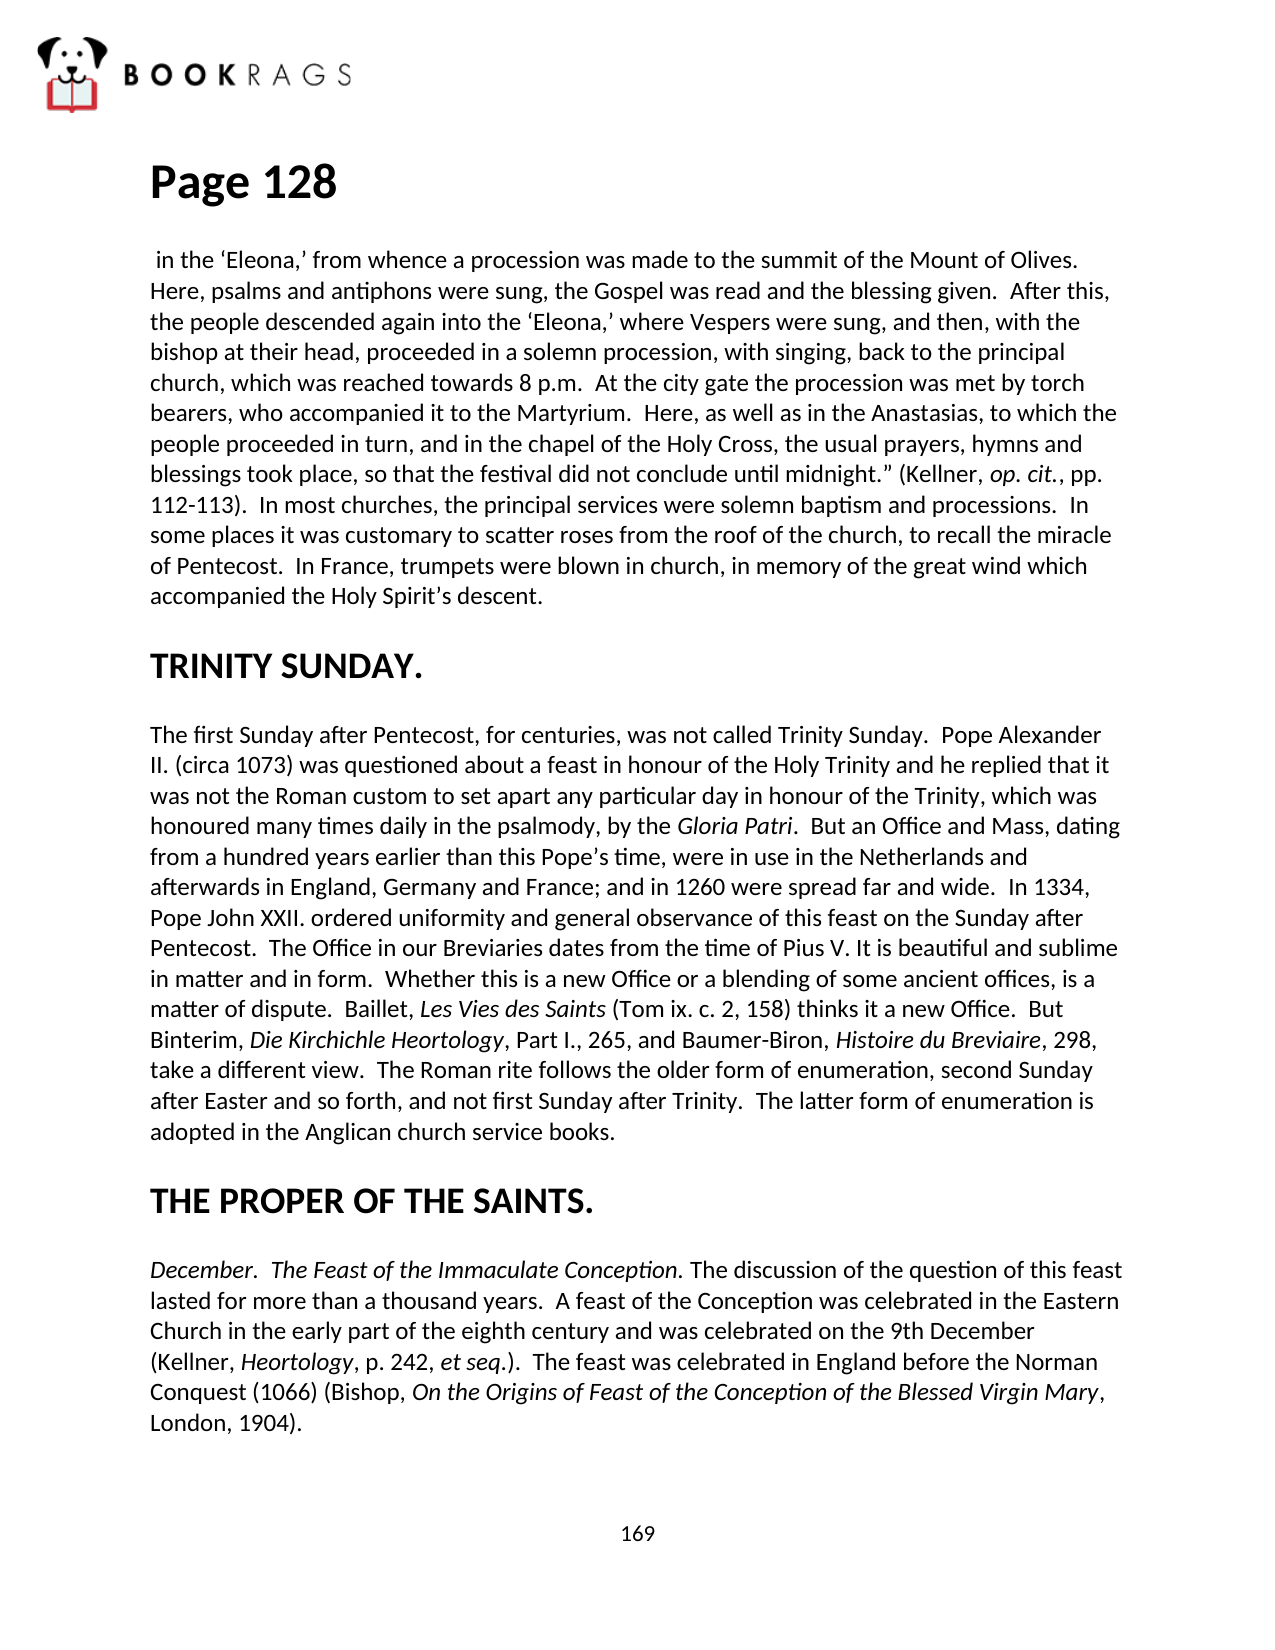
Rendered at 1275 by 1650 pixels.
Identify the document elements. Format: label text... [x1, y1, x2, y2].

text THE PROPER OF THE SAINTS. [150, 1177, 1125, 1223]
text TRINITY SUNDAY. [150, 642, 1125, 688]
text Page 128 [150, 150, 1125, 211]
picture [37, 37, 351, 113]
text The first Sunday after Pentecost, for centuries, was not called Trinity Sunday. Pope Alexander II. (circa 1073) was questioned about a feast in honour of the Holy Trinity and he replied that it was not the Roman custom to set apart any particular day in honour of the Trinity, which was honoured many times daily in the psalmody, by the Gloria Patri. But an Office and Mass, dating from a hundred years earlier than this Pope’s time, were in use in the Netherlands and afterwards in England, Germany and France; and in 1260 were spread far and wide. In 1334, Pope John XXII. ordered uniformity and general observance of this feast on the Sunday after Pentecost. The Office in our Breviaries dates from the time of Pius V. It is beautiful and sublime in matter and in form. Whether this is a new Office or a blending of some ancient offices, is a matter of dispute. Baillet, Les Vies des Saints (Tom ix. c. 2, 158) thinks it a new Office. But Binterim, Die Kirchichle Heortology, Part I., 265, and Baumer-Biron, Histoire du Breviaire, 298, take a different view. The Roman rite follows the older form of enumeration, second Sunday after Easter and so forth, and not first Sunday after Trinity. The latter form of enumeration is adopted in the Anglican church service books. [150, 719, 1125, 1146]
text in the ‘Eleona,’ from whence a procession was made to the summit of the Mount of Olives. Here, psalms and antiphons were sung, the Gospel was read and the blessing given. After this, the people descended again into the ‘Eleona,’ where Vespers were sung, and then, with the bishop at their head, proceeded in a solemn procession, with singing, back to the principal church, which was reached towards 8 p.m. At the city gate the procession was met by torch bearers, who accompanied it to the Martyrium. Here, as well as in the Anastasias, to which the people proceeded in turn, and in the chapel of the Holy Cross, the usual prayers, hymns and blessings took place, so that the festival did not conclude until midnight.” (Kellner, op. cit., pp. 112-113). In most churches, the principal services were solemn baptism and processions. In some places it was customary to scatter roses from the roof of the church, to recall the miracle of Pentecost. In France, trumpets were blown in church, in memory of the great wind which accompanied the Holy Spirit’s descent. [150, 244, 1125, 611]
text December. The Feast of the Immaculate Conception. The discussion of the question of this feast lasted for more than a thousand years. A feast of the Conception was celebrated in the Eastern Church in the early part of the eighth century and was celebrated on the 9th December (Kellner, Heortology, p. 242, et seq.). The feast was celebrated in England before the Norman Conquest (1066) (Bishop, On the Origins of Feast of the Conception of the Blessed Virgin Mary, London, 1904). [150, 1254, 1125, 1437]
